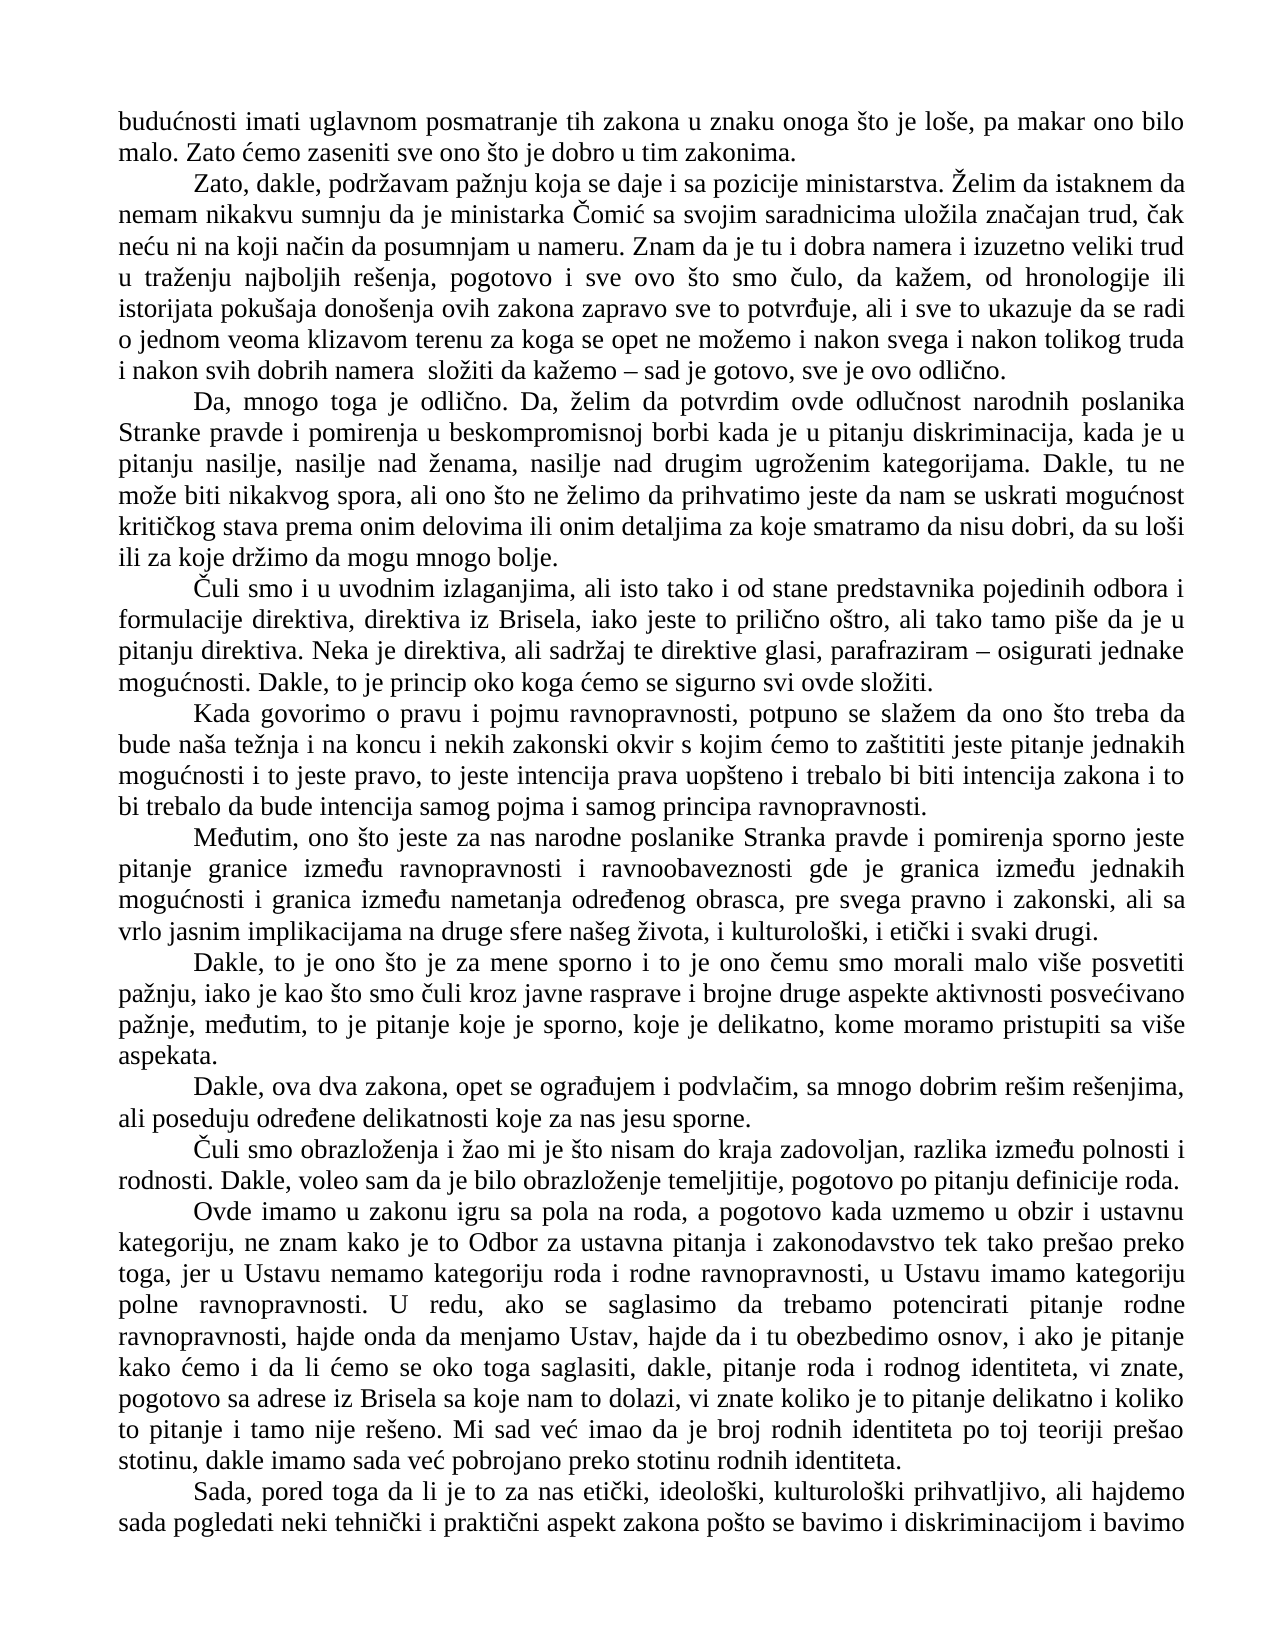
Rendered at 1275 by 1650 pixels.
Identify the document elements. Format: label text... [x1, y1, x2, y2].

text Ovde imamo u zakonu igru sa pola na roda, a pogotovo kada uzmemo u obzir i ustavnu kategoriju, ne znam kako je to Odbor za ustavna pitanja i zakonodavstvo tek tako prešao preko toga, jer u Ustavu nemamo kategoriju roda i rodne ravnopravnosti, u Ustavu imamo kategoriju polne ravnopravnosti. U redu, ako se saglasimo da trebamo potencirati pitanje rodne ravnopravnosti, hajde onda da menjamo Ustav, hajde da i tu obezbedimo osnov, i ako je pitanje kako ćemo i da li ćemo se oko toga saglasiti, dakle, pitanje roda i rodnog identiteta, vi znate, pogotovo sa adrese iz Brisela sa koje nam to dolazi, vi znate koliko je to pitanje delikatno i koliko to pitanje i tamo nije rešeno. Mi sad već imao da je broj rodnih identiteta po toj teoriji prešao stotinu, dakle imamo sada već pobrojano preko stotinu rodnih identiteta. [118, 1195, 1186, 1475]
text Čuli smo i u uvodnim izlaganjima, ali isto tako i od stane predstavnika pojedinih odbora i formulacije direktiva, direktiva iz Brisela, iako jeste to prilično oštro, ali tako tamo piše da je u pitanju direktiva. Neka je direktiva, ali sadržaj te direktive glasi, parafraziram – osigurati jednake mogućnosti. Dakle, to je princip oko koga ćemo se sigurno svi ovde složiti. [118, 572, 1186, 697]
text Dakle, to je ono što je za mene sporno i to je ono čemu smo morali malo više posvetiti pažnju, iako je kao što smo čuli kroz javne rasprave i brojne druge aspekte aktivnosti posvećivano pažnje, međutim, to je pitanje koje je sporno, koje je delikatno, kome moramo pristupiti sa više aspekata. [118, 946, 1186, 1071]
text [118, 105, 1186, 167]
text Kada govorimo o pravu i pojmu ravnopravnosti, potpuno se slažem da ono što treba da bude naša težnja i na koncu i nekih zakonski okvir s kojim ćemo to zaštititi jeste pitanje jednakih mogućnosti i to jeste pravo, to jeste intencija prava uopšteno i trebalo bi biti intencija zakona i to bi trebalo da bude intencija samog pojma i samog principa ravnopravnosti. [118, 697, 1186, 821]
text Dakle, ova dva zakona, opet se ograđujem i podvlačim, sa mnogo dobrim rešim rešenjima, ali poseduju određene delikatnosti koje za nas jesu sporne. [118, 1071, 1186, 1133]
text Čuli smo obrazloženja i žao mi je što nisam do kraja zadovoljan, razlika između polnosti i rodnosti. Dakle, voleo sam da je bilo obrazloženje temeljitije, pogotovo po pitanju definicije roda. [118, 1133, 1186, 1195]
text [118, 1475, 1186, 1538]
text Da, mnogo toga je odlično. Da, želim da potvrdim ovde odlučnost narodnih poslanika Stranke pravde i pomirenja u beskompromisnoj borbi kada je u pitanju diskriminacija, kada je u pitanju nasilje, nasilje nad ženama, nasilje nad drugim ugroženim kategorijama. Dakle, tu ne može biti nikakvog spora, ali ono što ne želimo da prihvatimo jeste da nam se uskrati mogućnost kritičkog stava prema onim delovima ili onim detaljima za koje smatramo da nisu dobri, da su loši ili za koje držimo da mogu mnogo bolje. [118, 385, 1186, 572]
text Međutim, ono što jeste za nas narodne poslanike Stranka pravde i pomirenja sporno jeste pitanje granice između ravnopravnosti i ravnoobaveznosti gde je granica između jednakih mogućnosti i granica između nametanja određenog obrasca, pre svega pravno i zakonski, ali sa vrlo jasnim implikacijama na druge sfere našeg života, i kulturološki, i etički i svaki drugi. [118, 821, 1186, 946]
text Zato, dakle, podržavam pažnju koja se daje i sa pozicije ministarstva. Želim da istaknem da nemam nikakvu sumnju da je ministarka Čomić sa svojim saradnicima uložila značajan trud, čak neću ni na koji način da posumnjam u nameru. Znam da je tu i dobra namera i izuzetno veliki trud u traženju najboljih rešenja, pogotovo i sve ovo što smo čulo, da kažem, od hronologije ili istorijata pokušaja donošenja ovih zakona zapravo sve to potvrđuje, ali i sve to ukazuje da se radi o jednom veoma klizavom terenu za koga se opet ne možemo i nakon svega i nakon tolikog truda i nakon svih dobrih namera složiti da kažemo – sad je gotovo, sve je ovo odlično. [118, 167, 1186, 385]
